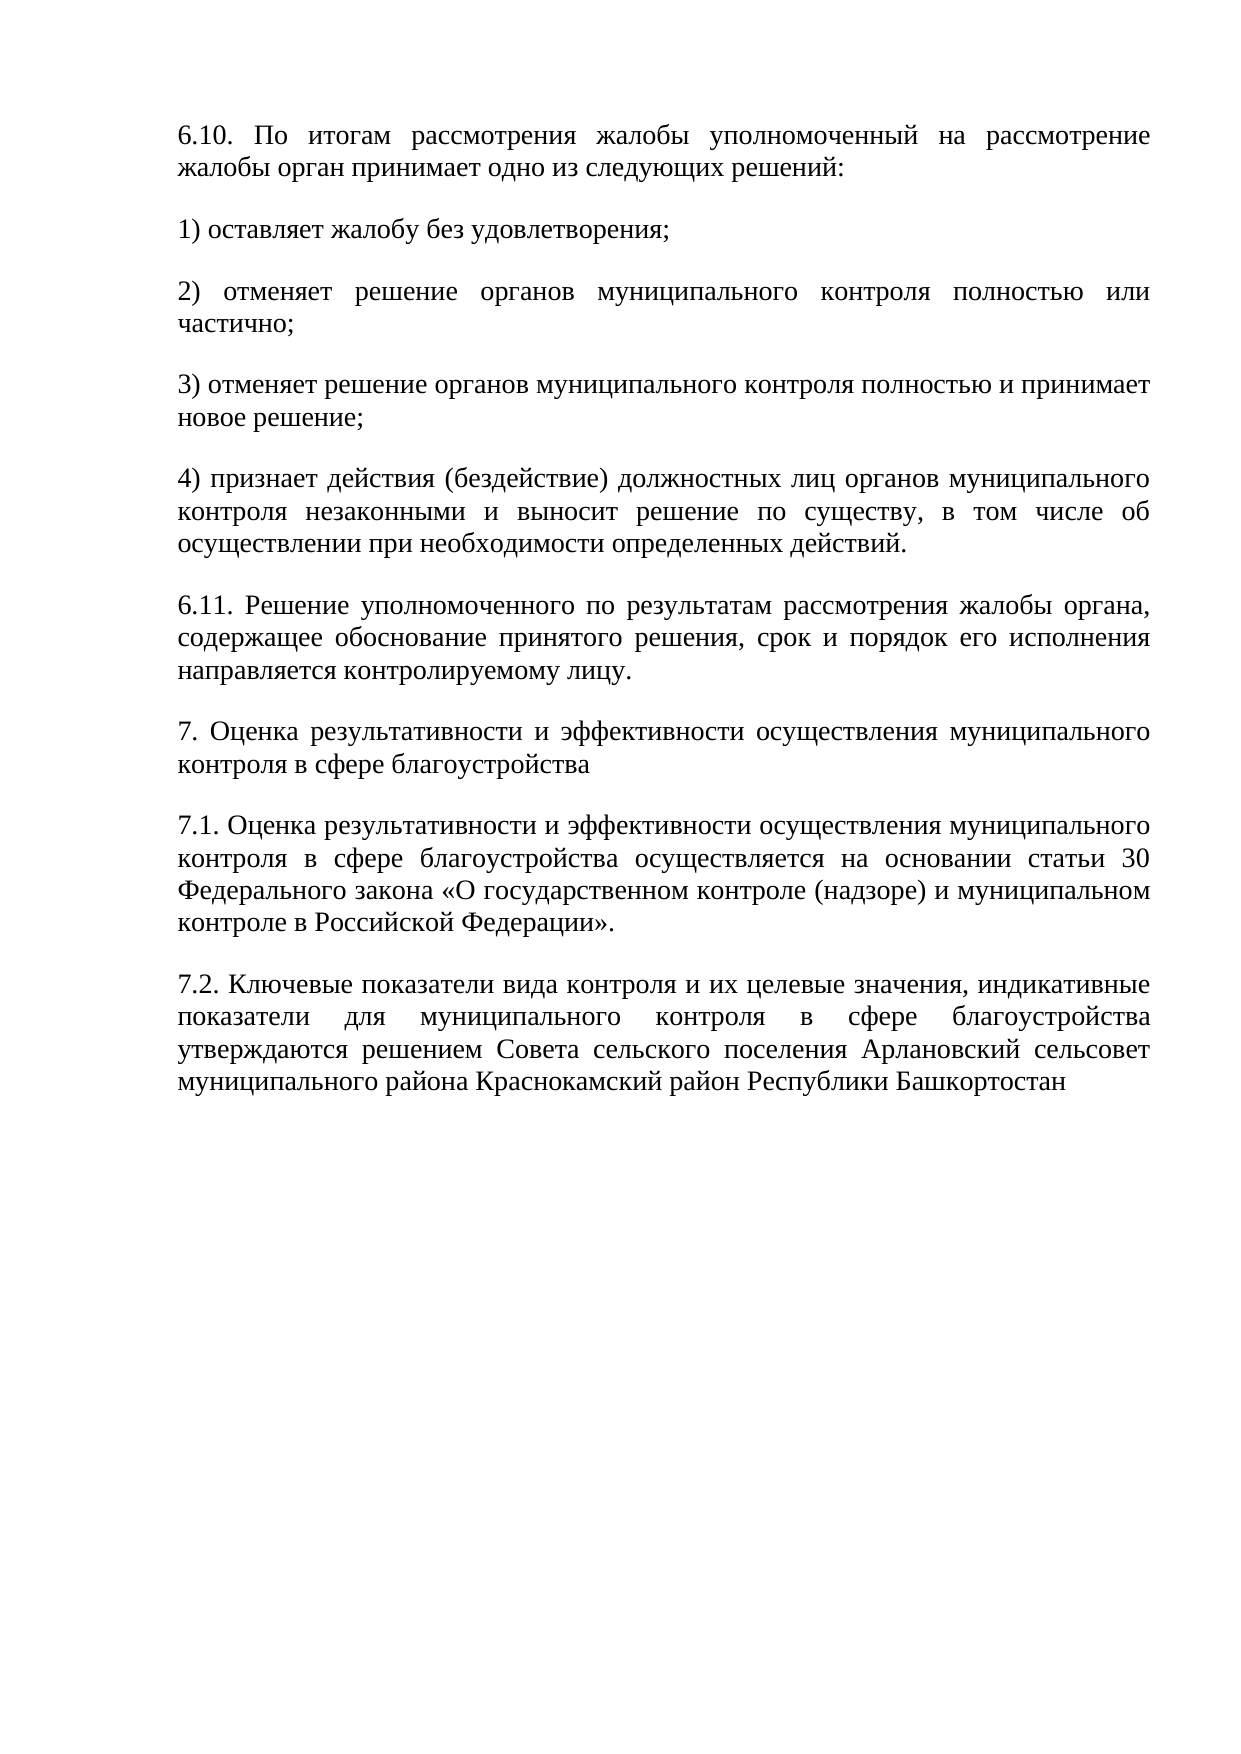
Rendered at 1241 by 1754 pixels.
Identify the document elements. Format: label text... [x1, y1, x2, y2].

text 6.11. Решение уполномоченного по результатам рассмотрения жалобы органа, содержащее обоснование принятого решения, срок и порядок его исполнения направляется контролируемому лицу. [177, 588, 1152, 685]
text 2) отменяет решение органов муниципального контроля полностью или частично; [177, 274, 1152, 338]
text 7. Оценка результативности и эффективности осуществления муниципального контроля в сфере благоустройства [177, 714, 1152, 779]
text 3) отменяет решение органов муниципального контроля полностью и принимает новое решение; [177, 368, 1152, 432]
text 4) признает действия (бездействие) должностных лиц органов муниципального контроля незаконными и выносит решение по существу, в том числе об осуществлении при необходимости определенных действий. [177, 462, 1152, 559]
text 7.2. Ключевые показатели вида контроля и их целевые значения, индикативные показатели для муниципального контроля в сфере благоустройства утверждаются решением Совета сельского поселения Арлановский сельсовет муниципального района Краснокамский район Республики Башкортостан [177, 967, 1152, 1097]
text 6.10. По итогам рассмотрения жалобы уполномоченный на рассмотрение жалобы орган принимает одно из следующих решений: [177, 118, 1152, 183]
text 7.1. Оценка результативности и эффективности осуществления муниципального контроля в сфере благоустройства осуществляется на основании статьи 30 Федерального закона «О государственном контроле (надзоре) и муниципальном контроле в Российской Федерации». [177, 808, 1152, 938]
text 1) оставляет жалобу без удовлетворения; [177, 212, 1152, 244]
